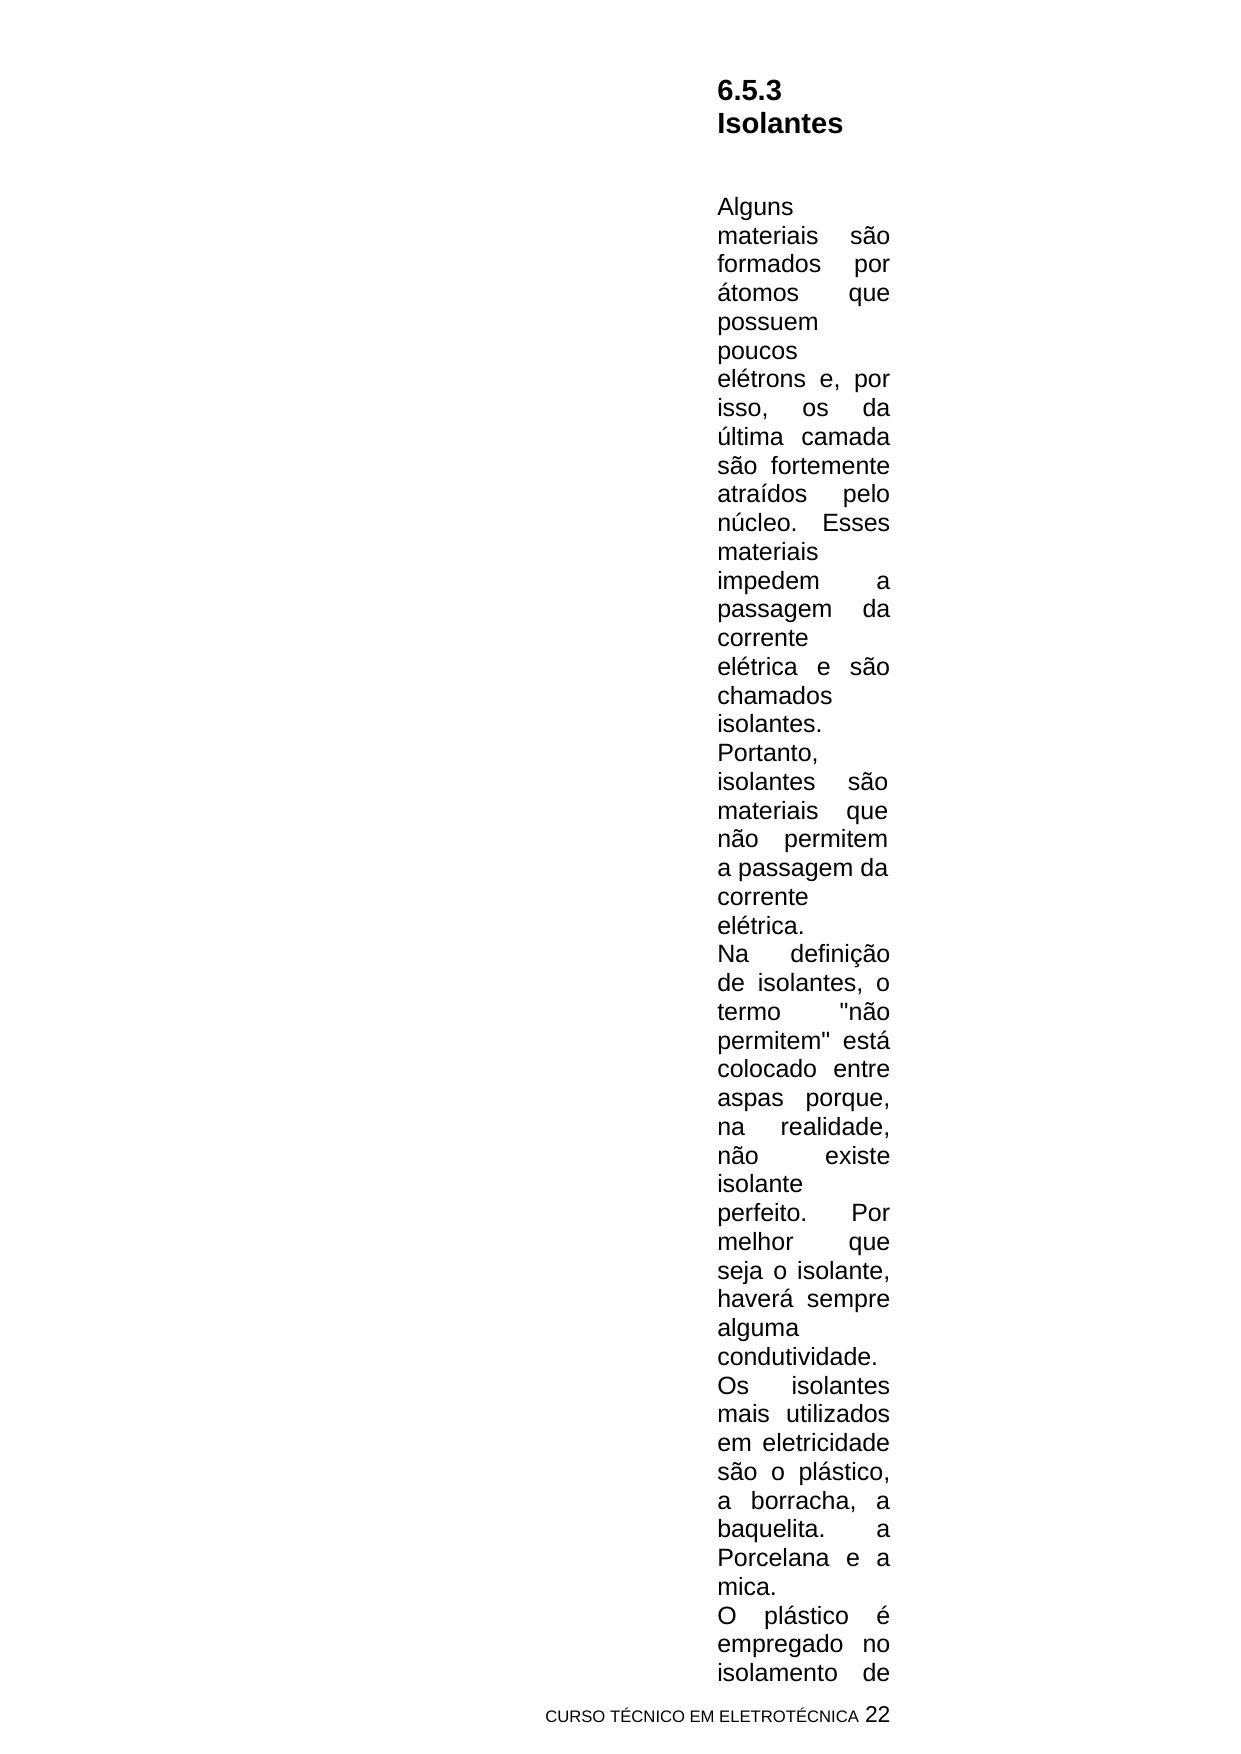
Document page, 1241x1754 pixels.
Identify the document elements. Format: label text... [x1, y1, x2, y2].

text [717, 1601, 890, 1687]
text Os isolantes mais utilizados em eletricidade são o plástico, a borracha, a baquelita. a Porcelana e a mica. [717, 1371, 890, 1601]
text Portanto, isolantes são materiais que não permitem a passagem da corrente elétrica. [717, 738, 888, 939]
text 6.5.3 Isolantes [717, 73, 890, 140]
text Alguns materiais são formados por átomos que possuem poucos elétrons e, por isso, os da última camada são fortemente atraídos pelo núcleo. Esses materiais impedem a passagem da corrente elétrica e são chamados isolantes. [717, 192, 890, 738]
text Na definição de isolantes, o termo "não permitem" está colocado entre aspas porque, na realidade, não existe isolante perfeito. Por melhor que seja o isolante, haverá sempre alguma condutividade. [717, 939, 890, 1371]
